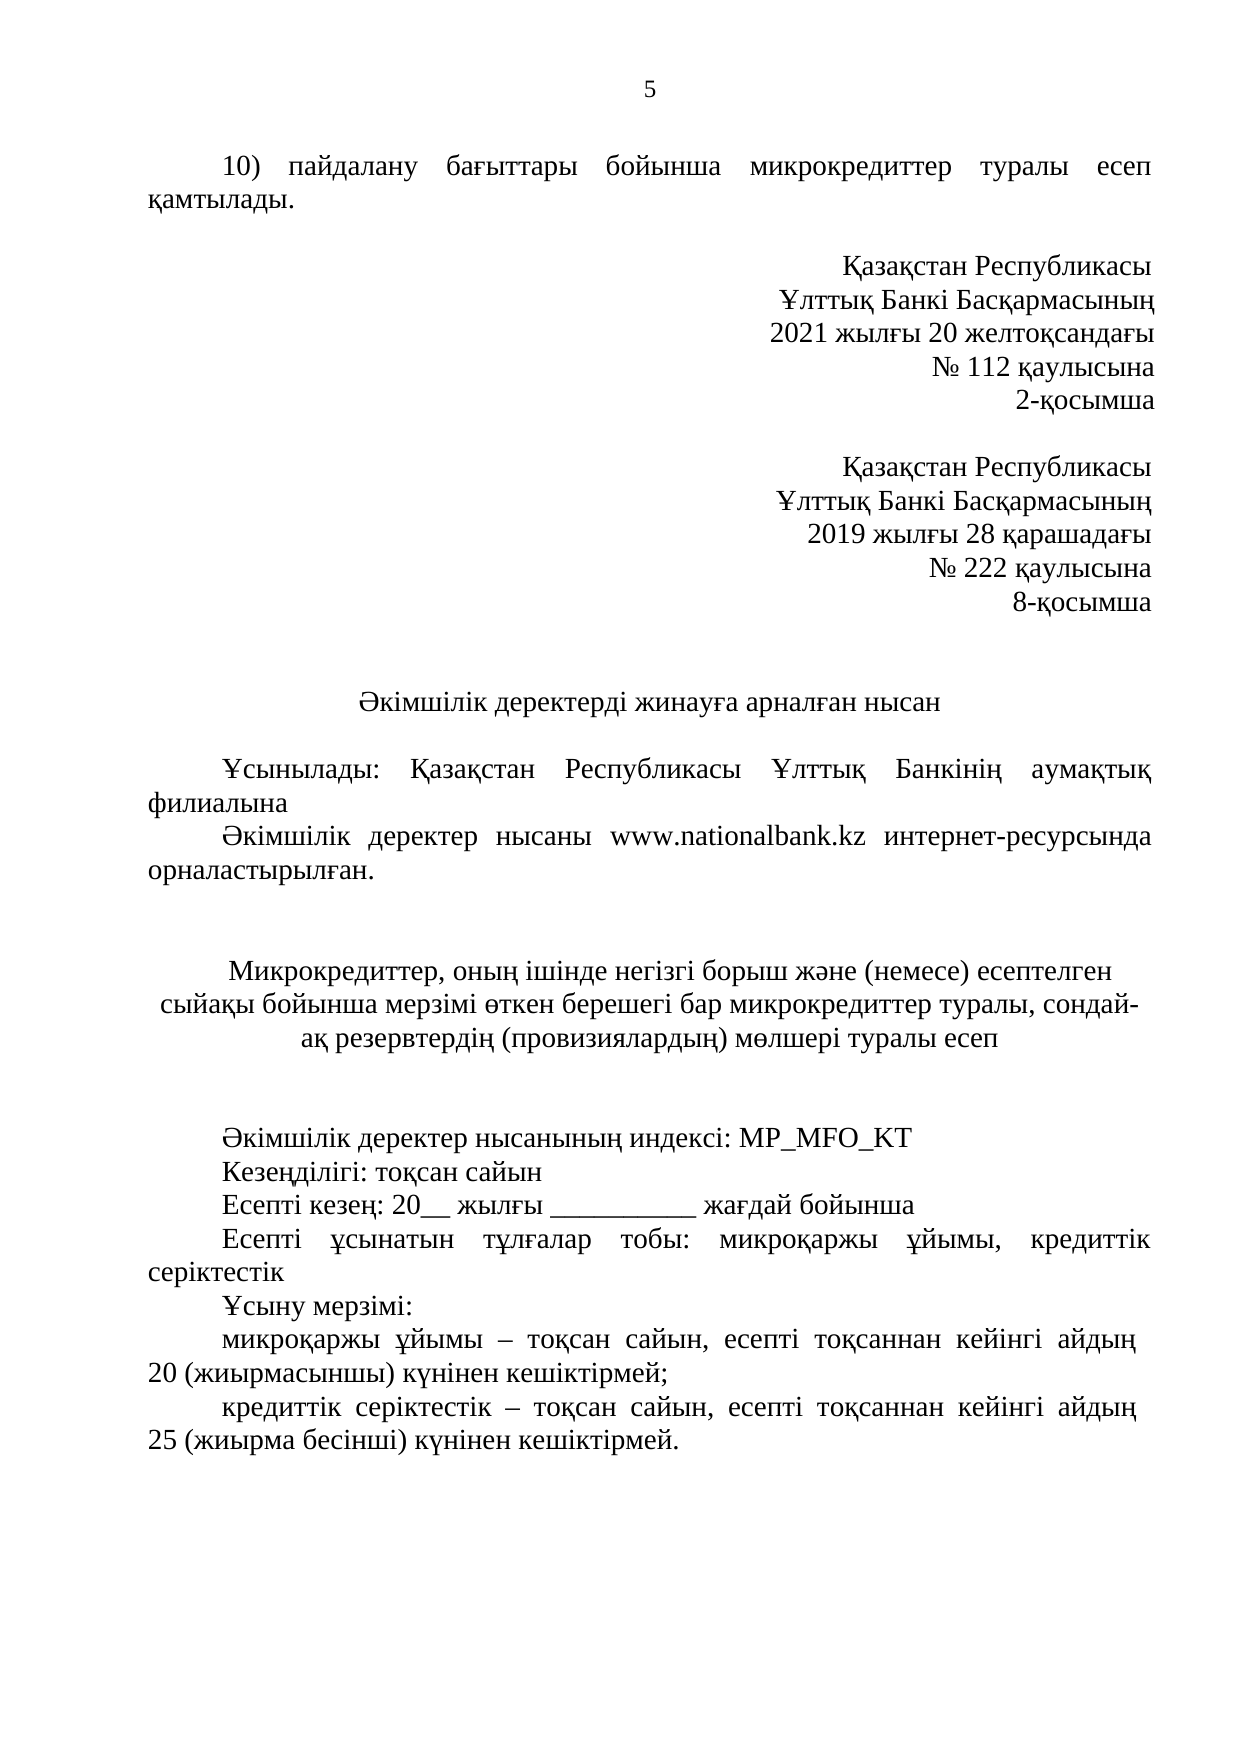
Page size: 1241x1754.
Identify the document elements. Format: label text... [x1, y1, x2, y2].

text Кезеңділігі: тоқсан сайын [148, 1154, 1152, 1187]
text Қазақстан Республикасы [148, 248, 1152, 282]
text № 112 қаулысына [738, 349, 1155, 382]
text Әкімшілік деректер нысаны www.nationalbank.kz интернет-ресурсында орналастырылған. [148, 818, 1152, 886]
text Ұсынылады: Қазақстан Республикасы Ұлттық Банкінің аумақтық филиалына [148, 751, 1152, 818]
text Ұсыну мерзімі: [148, 1288, 1152, 1322]
text 2021 жылғы 20 желтоқсандағы [738, 315, 1155, 349]
text кредиттік серіктестік – тоқсан сайын, есепті тоқсаннан кейінгі айдың 25 (жиырма бесінші) күнінен кешіктірмей. [148, 1389, 1152, 1456]
text 8-қосымша [148, 584, 1152, 617]
text Әкімшілік деректерді жинауға арналған нысан [148, 684, 1152, 718]
text 2-қосымша [738, 382, 1155, 416]
text 2019 жылғы 28 қарашадағы [148, 517, 1152, 550]
text Ұлттық Банкі Басқармасының [148, 483, 1152, 517]
text № 222 қаулысына [148, 550, 1152, 584]
text Микрокредиттер, оның ішінде негізгі борыш және (немесе) есептелген сыйақы бойынша мерзімі өткен берешегі бар микрокредиттер туралы, сондай-ақ резервтердің (провизиялардың) мөлшері туралы есеп [148, 953, 1152, 1053]
text Есепті ұсынатын тұлғалар тобы: микроқаржы ұйымы, кредиттік серіктестік [148, 1221, 1152, 1288]
text микроқаржы ұйымы – тоқсан сайын, есепті тоқсаннан кейінгі айдың 20 (жиырмасыншы) күнінен кешіктірмей; [148, 1322, 1152, 1389]
text Әкімшілік деректер нысанының индексі: MP_MFO_KT [148, 1120, 1152, 1154]
text Ұлттық Банкі Басқармасының [738, 282, 1155, 315]
text Есепті кезең: 20__ жылғы __________ жағдай бойынша [148, 1187, 1152, 1221]
text 10) пайдалану бағыттары бойынша микрокредиттер туралы есеп қамтылады. [148, 148, 1152, 215]
text Қазақстан Республикасы [148, 449, 1152, 483]
